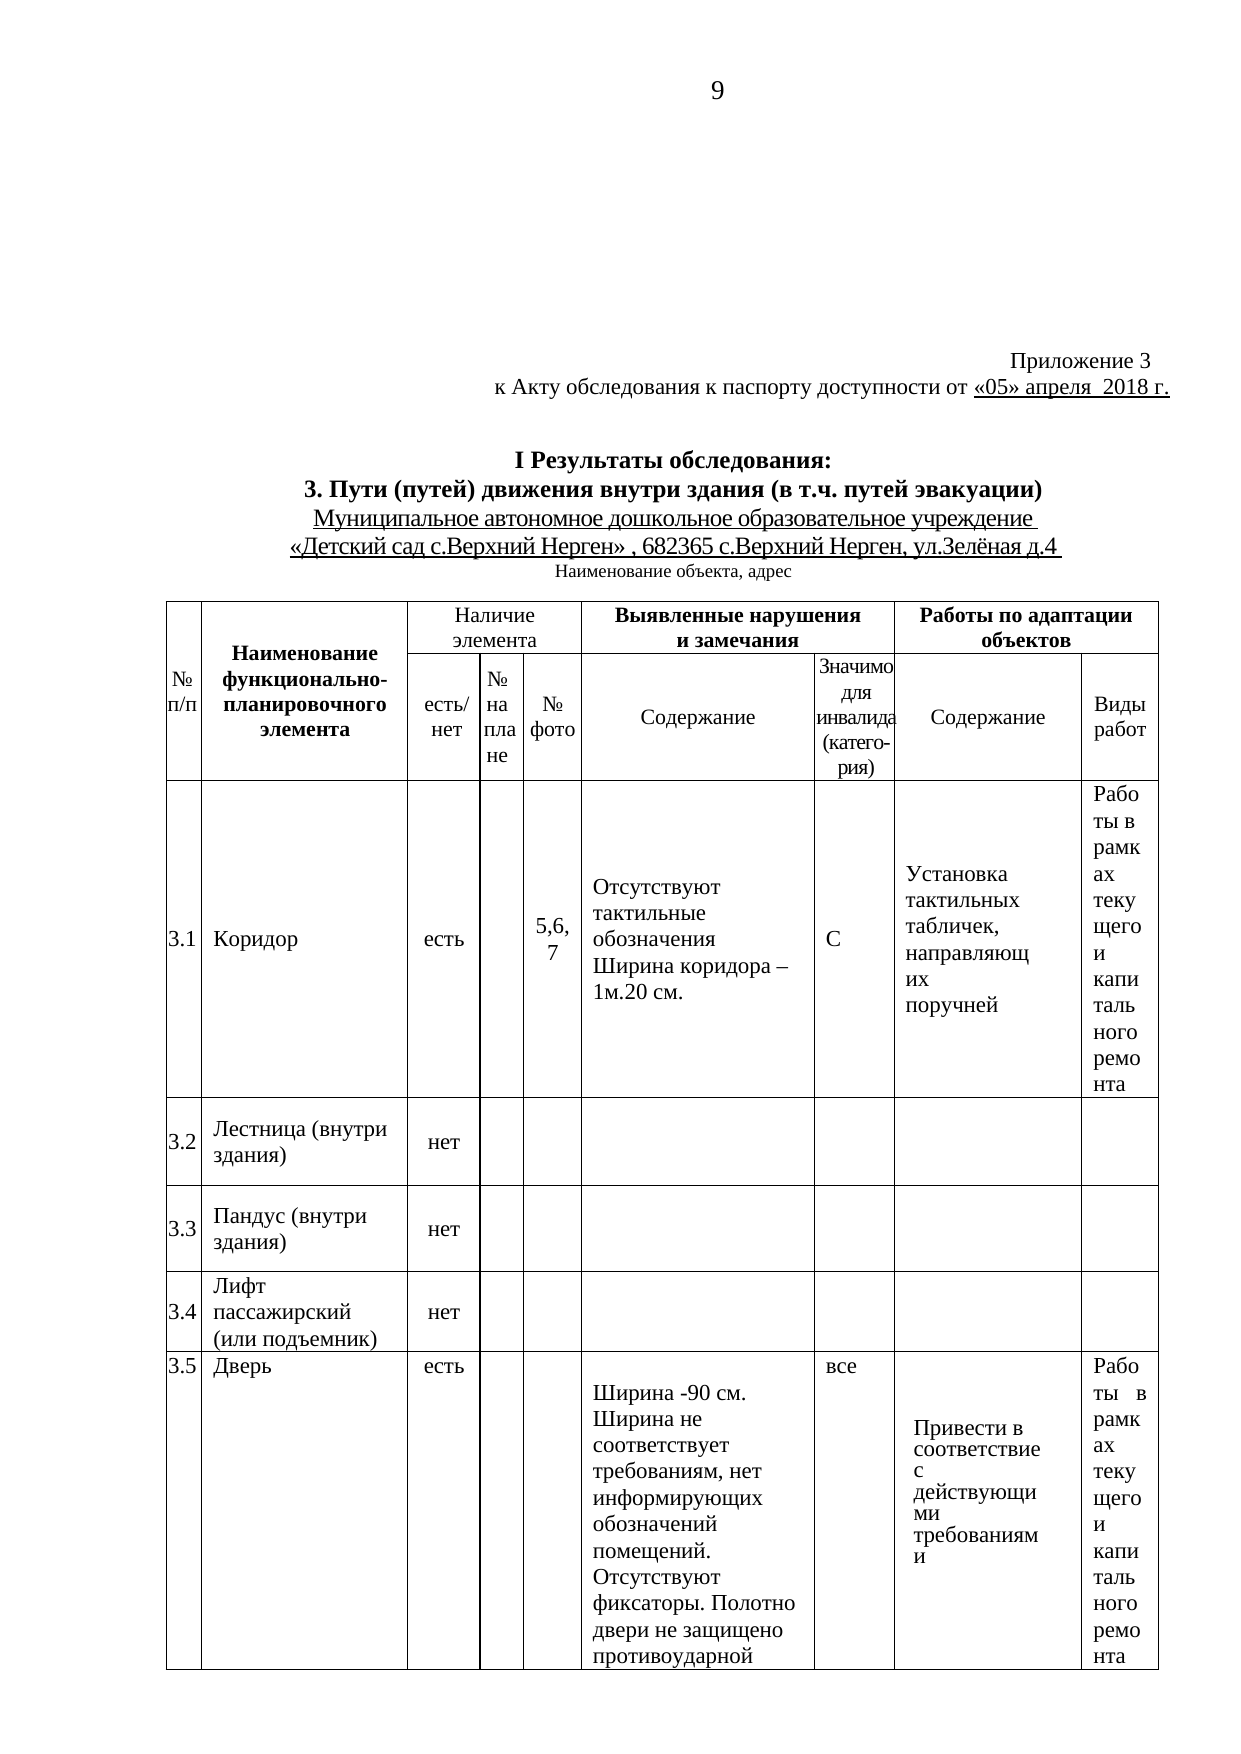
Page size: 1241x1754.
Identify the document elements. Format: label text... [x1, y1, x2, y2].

table_cell [815, 1098, 894, 1185]
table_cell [582, 1352, 814, 1668]
table_cell [895, 1186, 1081, 1271]
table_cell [895, 1352, 1081, 1668]
table_cell [481, 1098, 523, 1185]
table_cell Работы в рамках текущего и капитального ремонта [1082, 781, 1158, 1097]
table_cell [895, 1272, 1081, 1351]
table_cell [524, 1098, 581, 1185]
table_cell № фото [524, 654, 581, 779]
table_cell Значимо для инвалида (катего-рия) [815, 654, 894, 779]
table_cell 5,6,7 [524, 781, 581, 1097]
table_cell [582, 1272, 814, 1351]
text Муниципальное автономное дошкольное образовательное учреждение [177, 503, 1169, 531]
table_cell [524, 1352, 581, 1668]
table_cell Содержание [895, 654, 1081, 779]
table_cell Отсутствуют тактильные обозначения Ширина коридора – 1м.20 см. [582, 781, 814, 1097]
table_cell Лифт пассажирский (или подъемник) [202, 1272, 407, 1351]
table_cell [582, 1186, 814, 1271]
table_cell [582, 1098, 814, 1185]
table_cell Дверь [202, 1352, 407, 1668]
table_cell С [815, 781, 894, 1097]
table_cell все [815, 1352, 894, 1668]
table_cell [1082, 1186, 1158, 1271]
table_cell [895, 1098, 1081, 1185]
text к Акту обследования к паспорту доступности от «05» апреля 2018 г. [177, 373, 1169, 400]
table_cell [481, 781, 523, 1097]
text I Результаты обследования: [177, 445, 1169, 474]
table_header Выявленные нарушения и замечания [582, 602, 894, 652]
table_cell № на плане [481, 654, 523, 779]
table_cell есть/ нет [408, 654, 479, 779]
text «Детский сад с.Верхний Нерген» , 682365 с.Верхний Нерген, ул.Зелёная д.4 [177, 531, 1169, 560]
table_cell [1082, 1272, 1158, 1351]
table_cell [524, 1186, 581, 1271]
table_header Наименование функционально-планировочного элемента [202, 602, 407, 779]
table_cell нет [408, 1186, 479, 1271]
table_header № п/п [167, 602, 201, 779]
table_cell [1082, 1098, 1158, 1185]
table_cell [815, 1272, 894, 1351]
text Приложение 3 [177, 347, 1169, 373]
table_cell [524, 1272, 581, 1351]
table_cell 3.1 [167, 781, 201, 1097]
table_cell [815, 1186, 894, 1271]
table_cell есть [408, 1352, 479, 1668]
table_header Наличие элемента [408, 602, 581, 652]
table_cell нет [408, 1098, 479, 1185]
table_cell Пандус (внутри здания) [202, 1186, 407, 1271]
text 3. Пути (путей) движения внутри здания (в т.ч. путей эвакуации) [177, 474, 1169, 503]
table_cell Установка тактильных табличек, направляющих поручней [895, 781, 1081, 1097]
table_cell [481, 1186, 523, 1271]
table_cell [481, 1272, 523, 1351]
table_cell Коридор [202, 781, 407, 1097]
table_cell 3.2 [167, 1098, 201, 1185]
table_cell 3.5 [167, 1352, 201, 1668]
table_header Работы по адаптации объектов [895, 602, 1158, 652]
table_cell есть [408, 781, 479, 1097]
table_cell 3.4 [167, 1272, 201, 1351]
table_cell Содержание [582, 654, 814, 779]
table_cell Виды работ [1082, 654, 1158, 779]
text Наименование объекта, адрес [177, 560, 1169, 582]
table_cell нет [408, 1272, 479, 1351]
table_cell Лестница (внутри здания) [202, 1098, 407, 1185]
table_cell 3.3 [167, 1186, 201, 1271]
table_cell [481, 1352, 523, 1668]
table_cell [1082, 1352, 1158, 1668]
